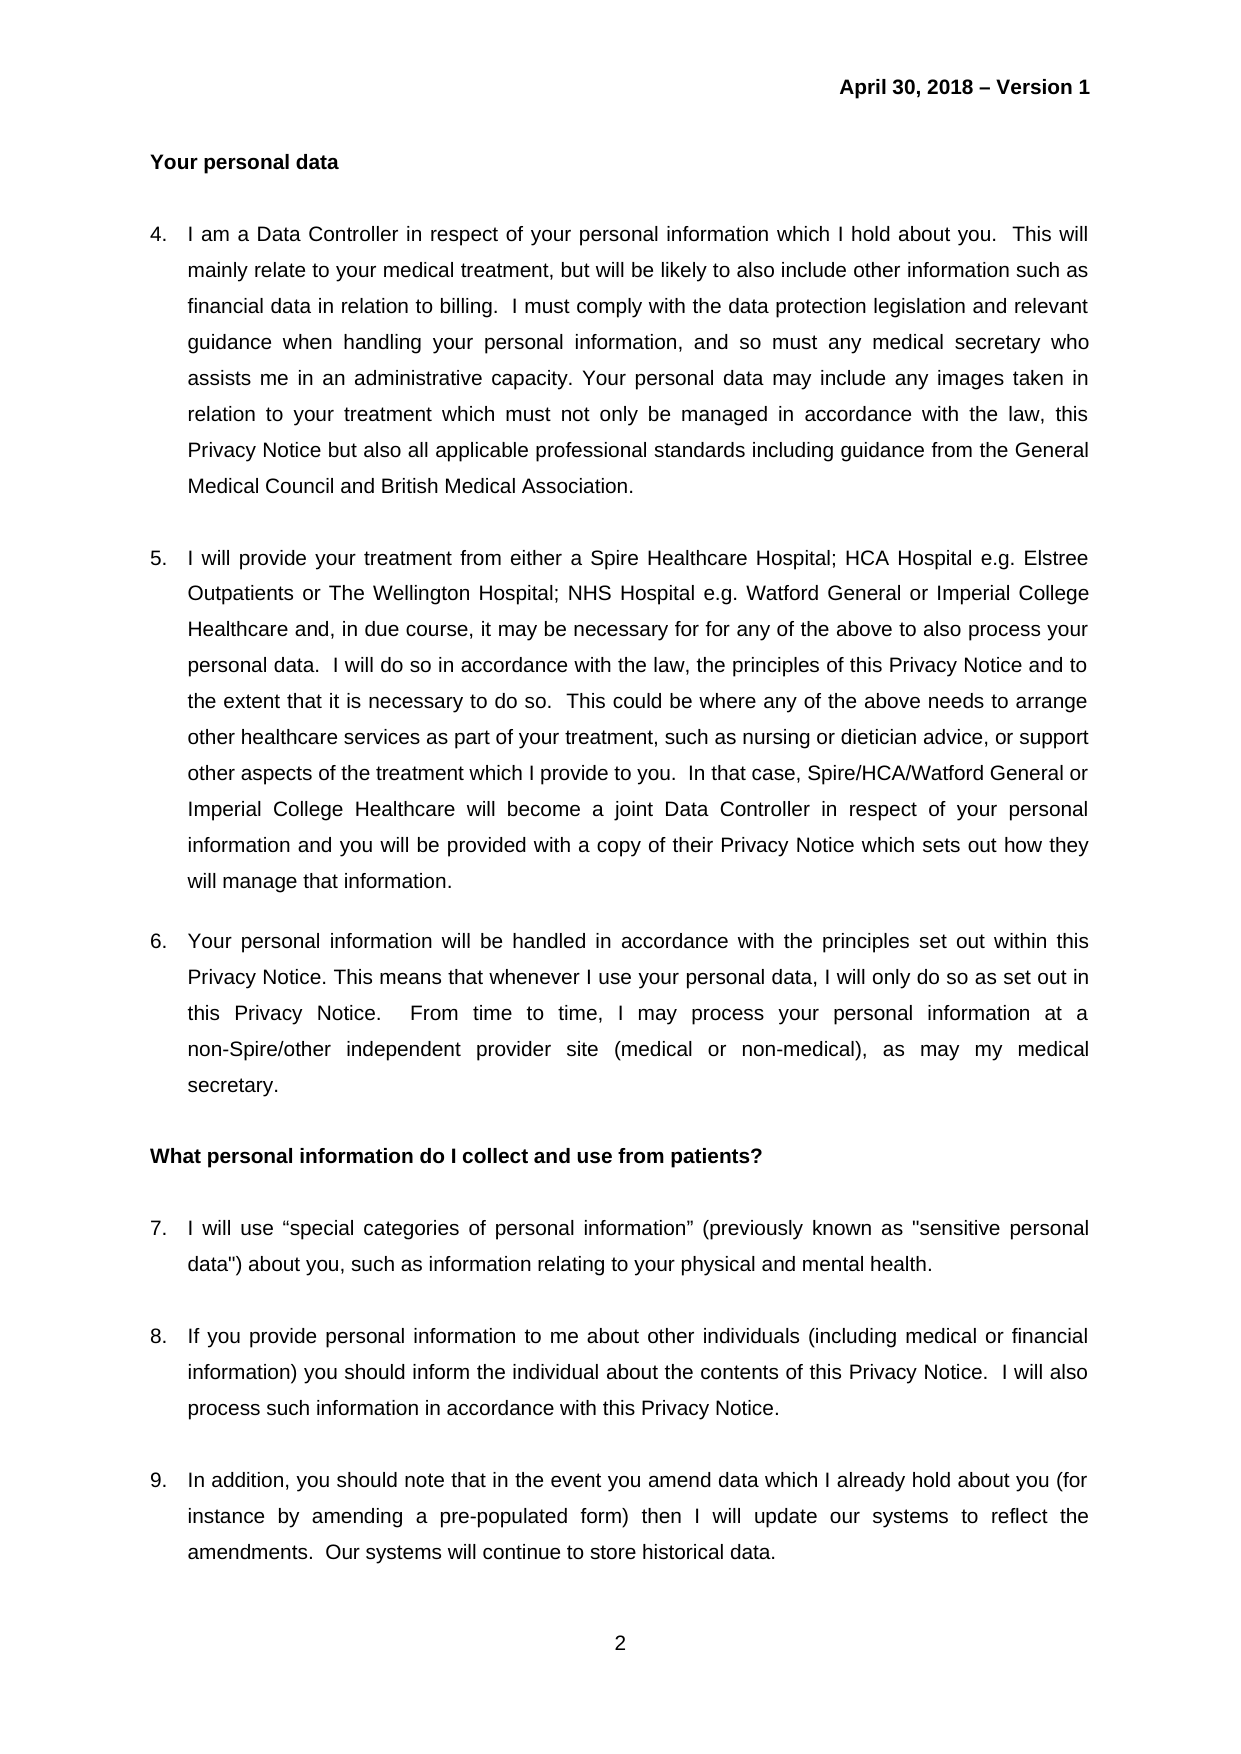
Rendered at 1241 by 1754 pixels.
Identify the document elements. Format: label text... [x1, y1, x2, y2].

text What personal information do I collect and use from patients? [150, 1144, 1090, 1168]
text Your personal data [150, 150, 1090, 174]
list In addition, you should note that in the event you amend data which I already hold about you (for instance by amending a pre-populated form) then I will update our systems to reflect the amendments. Our systems will continue to store historical data. [150, 1468, 1090, 1563]
list I will provide your treatment from either a Spire Healthcare Hospital; HCA Hospital e.g. Elstree Outpatients or The Wellington Hospital; NHS Hospital e.g. Watford General or Imperial College Healthcare and, in due course, it may be necessary for for any of the above to also process your personal data. I will do so in accordance with the law, the principles of this Privacy Notice and to the extent that it is necessary to do so. This could be where any of the above needs to arrange other healthcare services as part of your treatment, such as nursing or dietician advice, or support other aspects of the treatment which I provide to you. In that case, Spire/HCA/Watford General or Imperial College Healthcare will become a joint Data Controller in respect of your personal information and you will be provided with a copy of their Privacy Notice which sets out how they will manage that information. [150, 545, 1090, 893]
list Your personal information will be handled in accordance with the principles set out within this Privacy Notice. This means that whenever I use your personal data, I will only do so as set out in this Privacy Notice. From time to time, I may process your personal information at a non-Spire/other independent provider site (medical or non-medical), as may my medical secretary. [150, 929, 1090, 1096]
list I am a Data Controller in respect of your personal information which I hold about you. This will mainly relate to your medical treatment, but will be likely to also include other information such as financial data in relation to billing. I must comply with the data protection legislation and relevant guidance when handling your personal information, and so must any medical secretary who assists me in an administrative capacity. Your personal data may include any images taken in relation to your treatment which must not only be managed in accordance with the law, this Privacy Notice but also all applicable professional standards including guidance from the General Medical Council and British Medical Association. [150, 222, 1090, 497]
list If you provide personal information to me about other individuals (including medical or financial information) you should inform the individual about the contents of this Privacy Notice. I will also process such information in accordance with this Privacy Notice. [150, 1324, 1090, 1420]
list I will use “special categories of personal information” (previously known as "sensitive personal data") about you, such as information relating to your physical and mental health. [150, 1216, 1090, 1276]
